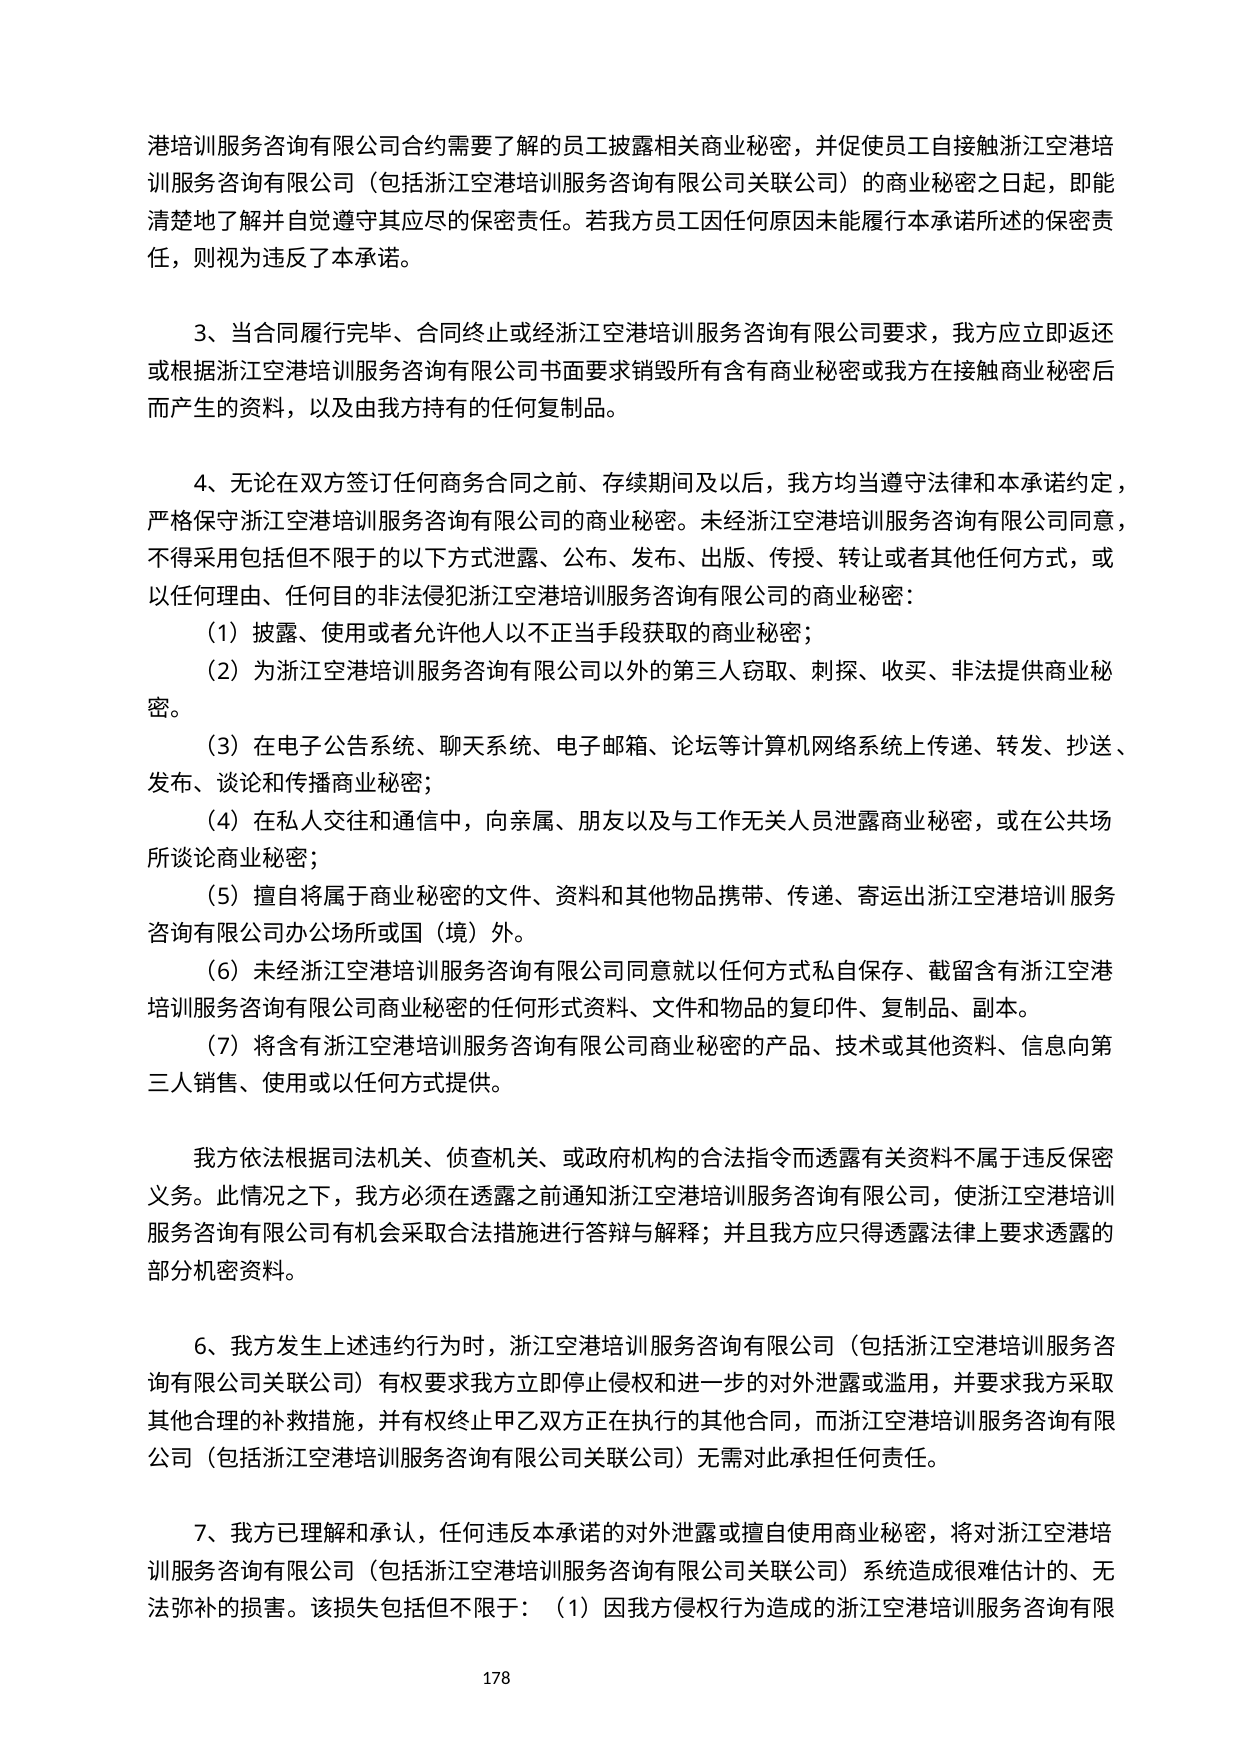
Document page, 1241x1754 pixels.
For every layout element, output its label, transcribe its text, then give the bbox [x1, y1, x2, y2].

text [148, 124, 1116, 274]
text （5）擅自将属于商业秘密的文件、资料和其他物品携带、传递、寄运出浙江空港培训服务咨询有限公司办公场所或国（境）外。 [148, 874, 1116, 949]
text 4、无论在双方签订任何商务合同之前、存续期间及以后，我方均当遵守法律和本承诺约定，严格保守浙江空港培训服务咨询有限公司的商业秘密。未经浙江空港培训服务咨询有限公司同意，不得采用包括但不限于的以下方式泄露、公布、发布、出版、传授、转让或者其他任何方式，或以任何理由、任何目的非法侵犯浙江空港培训服务咨询有限公司的商业秘密： [148, 462, 1116, 612]
text （6）未经浙江空港培训服务咨询有限公司同意就以任何方式私自保存、截留含有浙江空港培训服务咨询有限公司商业秘密的任何形式资料、文件和物品的复印件、复制品、副本。 [148, 949, 1116, 1024]
text （1）披露、使用或者允许他人以不正当手段获取的商业秘密； [148, 612, 1116, 649]
text 我方依法根据司法机关、侦查机关、或政府机构的合法指令而透露有关资料不属于违反保密义务。此情况之下，我方必须在透露之前通知浙江空港培训服务咨询有限公司，使浙江空港培训服务咨询有限公司有机会采取合法措施进行答辩与解释；并且我方应只得透露法律上要求透露的部分机密资料。 [148, 1137, 1116, 1287]
text （7）将含有浙江空港培训服务咨询有限公司商业秘密的产品、技术或其他资料、信息向第三人销售、使用或以任何方式提供。 [148, 1024, 1116, 1099]
text 6、我方发生上述违约行为时，浙江空港培训服务咨询有限公司（包括浙江空港培训服务咨询有限公司关联公司）有权要求我方立即停止侵权和进一步的对外泄露或滥用，并要求我方采取其他合理的补救措施，并有权终止甲乙双方正在执行的其他合同，而浙江空港培训服务咨询有限公司（包括浙江空港培训服务咨询有限公司关联公司）无需对此承担任何责任。 [148, 1324, 1116, 1474]
text （4）在私人交往和通信中，向亲属、朋友以及与工作无关人员泄露商业秘密，或在公共场所谈论商业秘密； [148, 799, 1116, 874]
text （3）在电子公告系统、聊天系统、电子邮箱、论坛等计算机网络系统上传递、转发、抄送、发布、谈论和传播商业秘密； [148, 724, 1116, 799]
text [148, 1512, 1116, 1624]
text 3、当合同履行完毕、合同终止或经浙江空港培训服务咨询有限公司要求，我方应立即返还或根据浙江空港培训服务咨询有限公司书面要求销毁所有含有商业秘密或我方在接触商业秘密后而产生的资料，以及由我方持有的任何复制品。 [148, 312, 1116, 424]
text （2）为浙江空港培训服务咨询有限公司以外的第三人窃取、刺探、收买、非法提供商业秘密。 [148, 649, 1116, 724]
